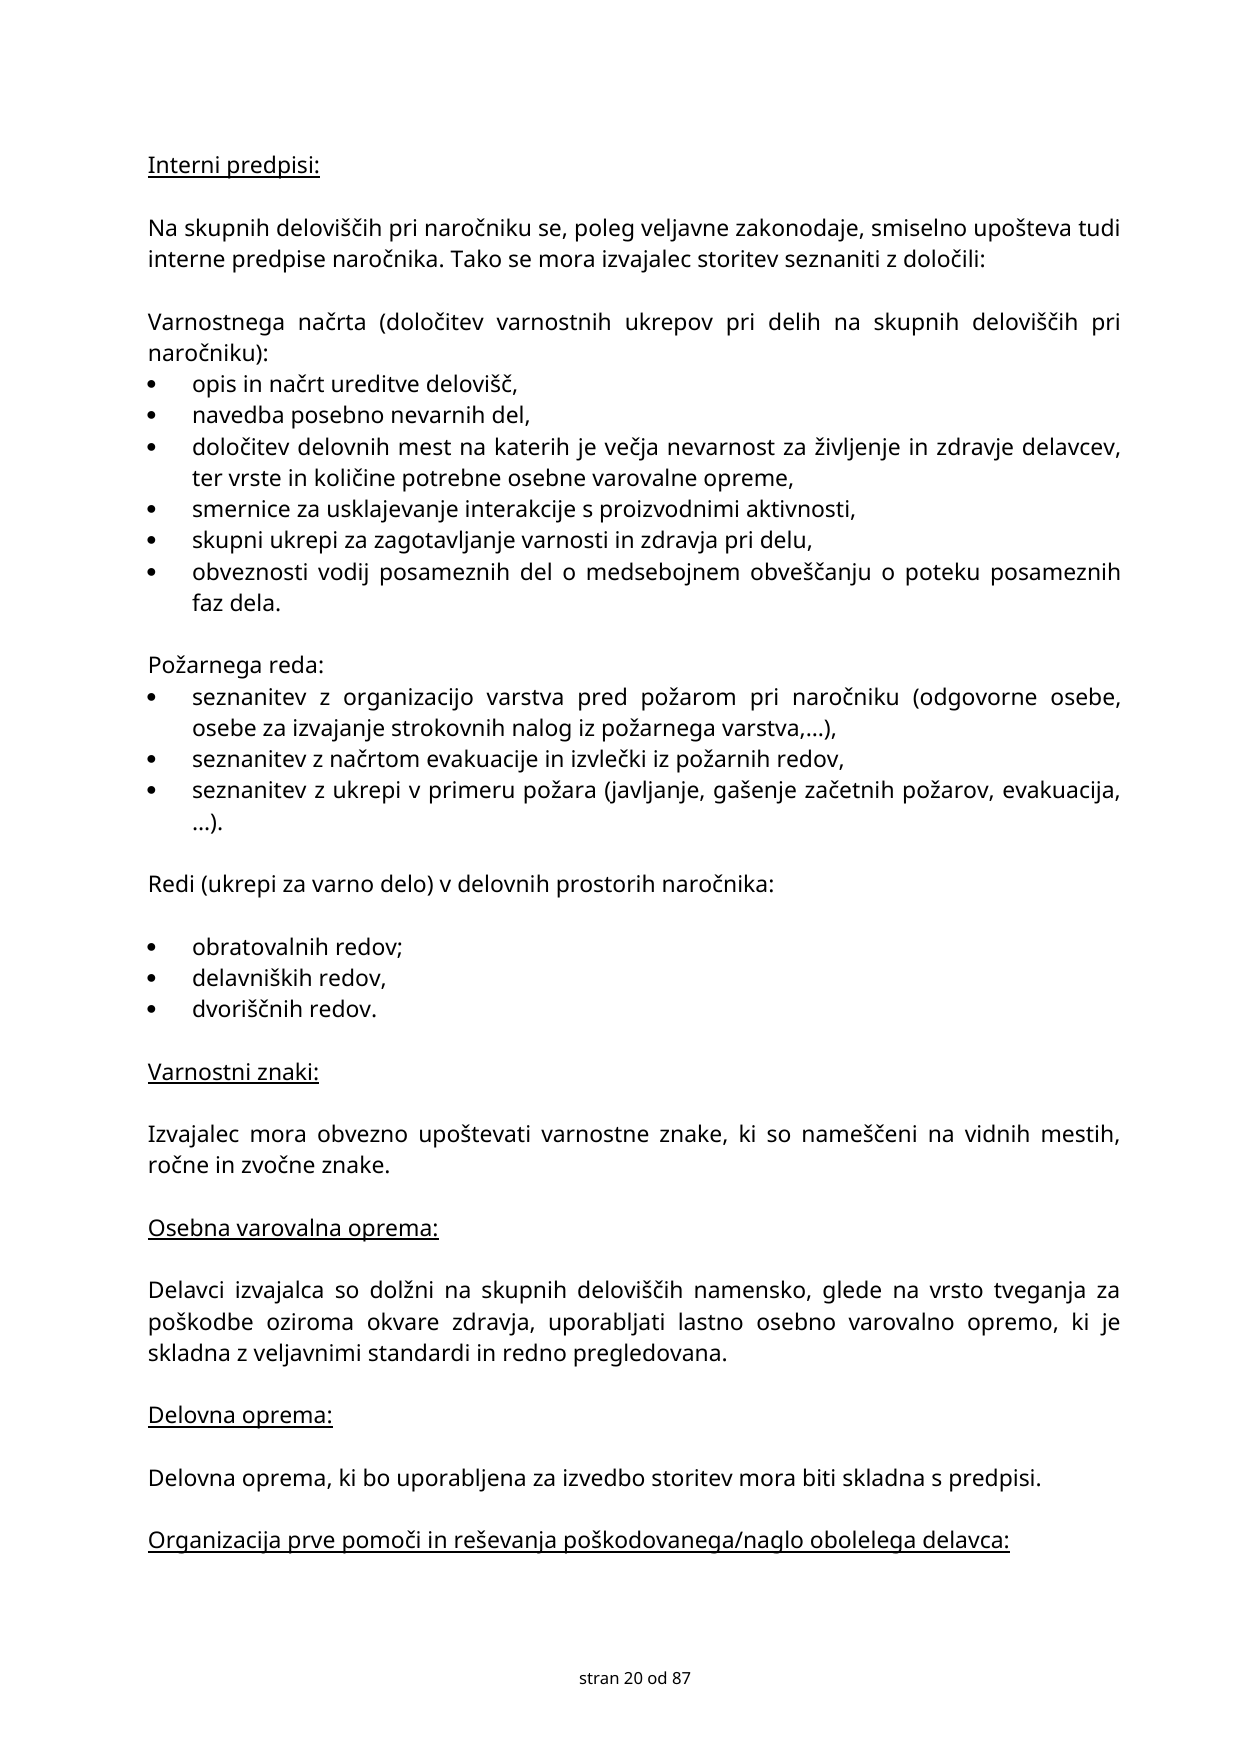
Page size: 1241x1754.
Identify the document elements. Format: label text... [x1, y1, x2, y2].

text Izvajalec mora obvezno upoštevati varnostne znake, ki so nameščeni na vidnih mestih, ročne in zvočne znake. [148, 1118, 1122, 1181]
text Požarnega reda: [148, 649, 1122, 681]
list obveznosti vodij posameznih del o medsebojnem obveščanju o poteku posameznih faz dela. [147, 556, 1122, 618]
text Na skupnih deloviščih pri naročniku se, poleg veljavne zakonodaje, smiselno upošteva tudi interne predpise naročnika. Tako se mora izvajalec storitev seznaniti z določili: [148, 212, 1122, 274]
list delavniških redov, [147, 962, 1122, 993]
text Redi (ukrepi za varno delo) v delovnih prostorih naročnika: [148, 868, 1122, 899]
list seznanitev z načrtom evakuacije in izvlečki iz požarnih redov, [147, 743, 1122, 774]
list navedba posebno nevarnih del, [147, 399, 1122, 431]
text Delovna oprema, ki bo uporabljena za izvedbo storitev mora biti skladna s predpisi. [148, 1462, 1122, 1493]
list dvoriščnih redov. [147, 993, 1122, 1024]
text Delavci izvajalca so dolžni na skupnih deloviščih namensko, glede na vrsto tveganja za poškodbe oziroma okvare zdravja, uporabljati lastno osebno varovalno opremo, ki je skladna z veljavnimi standardi in redno pregledovana. [148, 1274, 1122, 1368]
list opis in načrt ureditve delovišč, [147, 368, 1122, 399]
list določitev delovnih mest na katerih je večja nevarnost za življenje in zdravje delavcev, ter vrste in količine potrebne osebne varovalne opreme, [147, 431, 1122, 493]
list seznanitev z organizacijo varstva pred požarom pri naročniku (odgovorne osebe, osebe za izvajanje strokovnih nalog iz požarnega varstva,…), [147, 681, 1122, 743]
list skupni ukrepi za zagotavljanje varnosti in zdravja pri delu, [147, 524, 1122, 556]
text Interni predpisi: [148, 149, 1122, 181]
list obratovalnih redov; [147, 931, 1122, 962]
list smernice za usklajevanje interakcije s proizvodnimi aktivnosti, [147, 493, 1122, 524]
text Varnostnega načrta (določitev varnostnih ukrepov pri delih na skupnih deloviščih pri naročniku): [148, 306, 1122, 368]
text Osebna varovalna oprema: [148, 1212, 1122, 1243]
text Varnostni znaki: [148, 1056, 1122, 1087]
text Delovna oprema: [148, 1399, 1122, 1431]
list seznanitev z ukrepi v primeru požara (javljanje, gašenje začetnih požarov, evakuacija,…). [147, 774, 1122, 837]
text Organizacija prve pomoči in reševanja poškodovanega/naglo obolelega delavca: [148, 1524, 1122, 1556]
